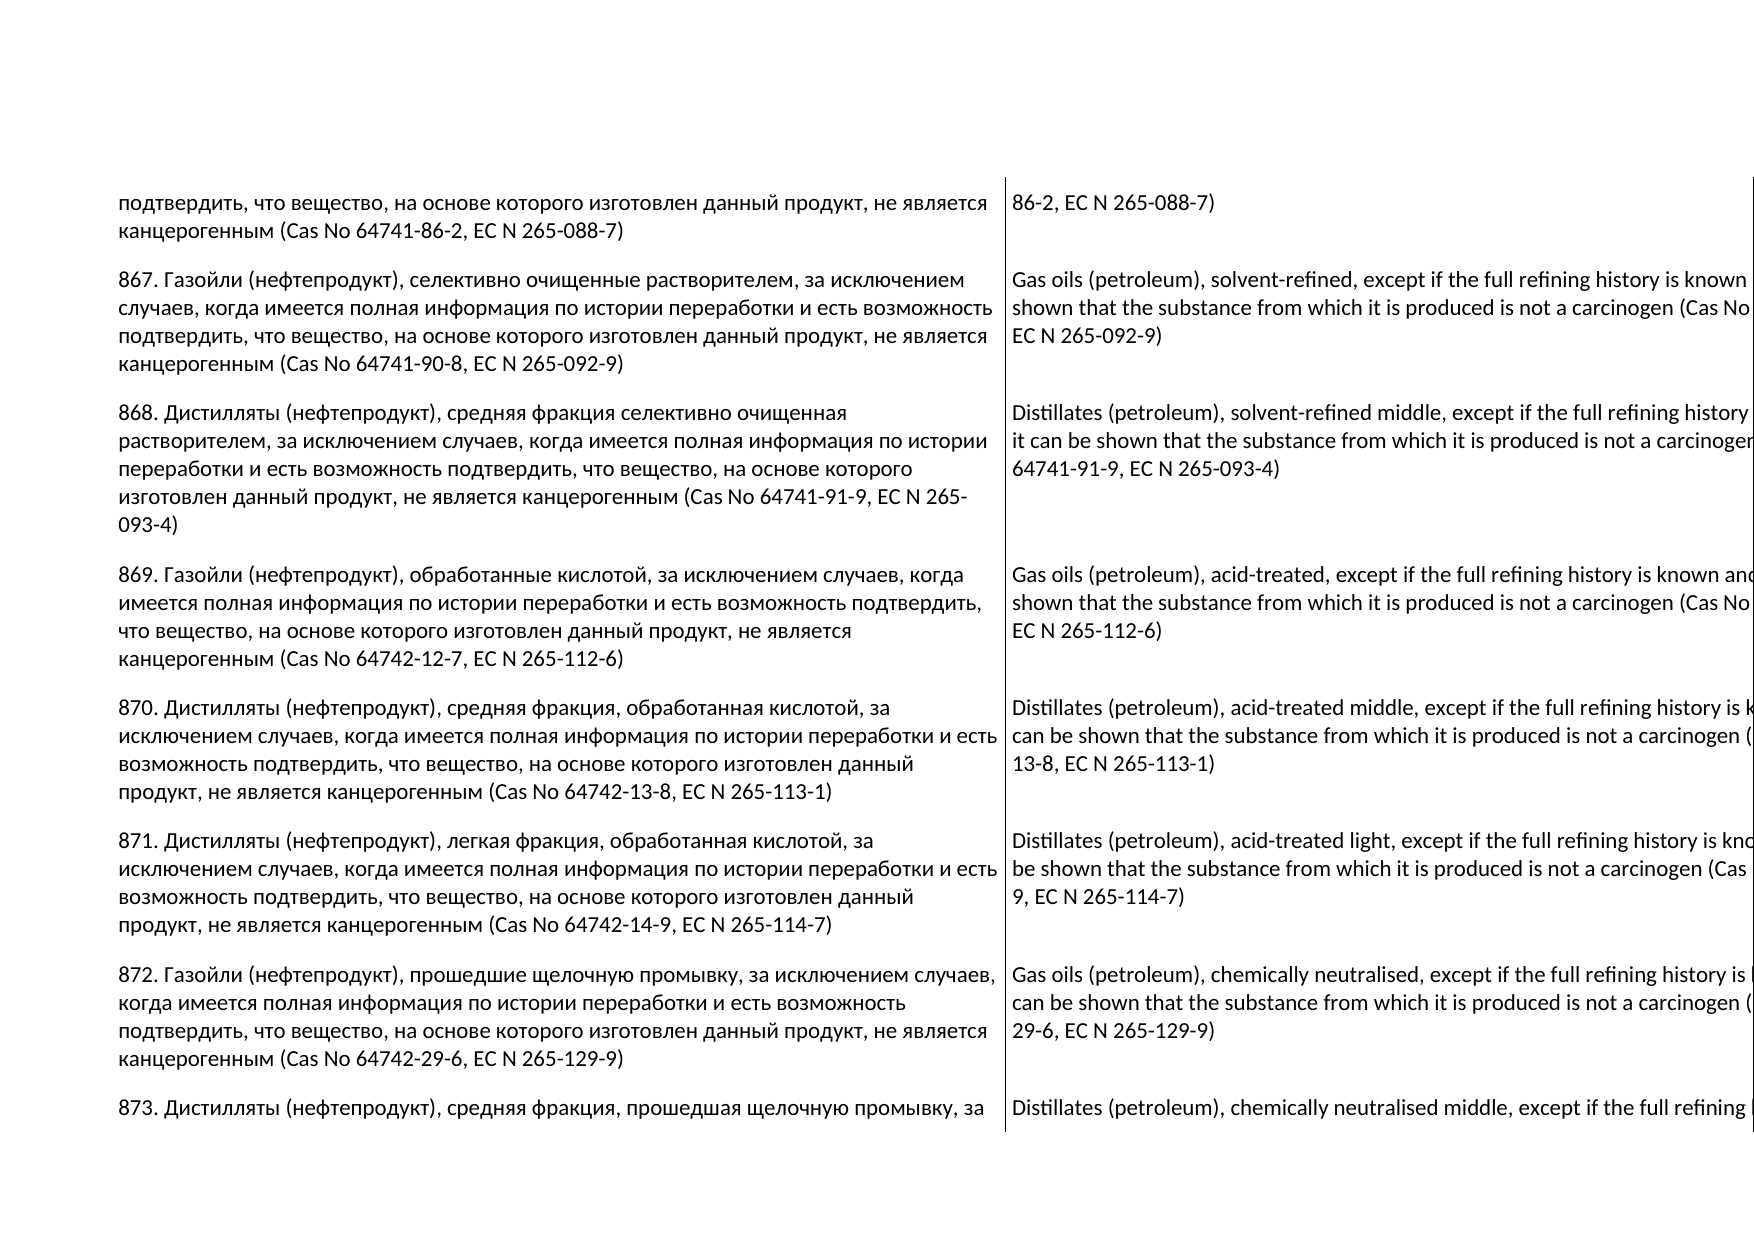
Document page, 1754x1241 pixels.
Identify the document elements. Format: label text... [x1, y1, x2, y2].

table_cell 872. Газойли (нефтепродукт), прошедшие щелочную промывку, за исключением случаев, когда имеется полная информация по истории переработки и есть возможность подтвердить, что вещество, на основе которого изготовлен данный продукт, не является канцерогенным (Cas No 64742-29-6, EC N 265-129-9) [112, 949, 1005, 1082]
table_cell Gas oils (petroleum), chemically neutralised, except if the full refining history is known and it can be shown that the substance from which it is produced is not a carcinogen (Cas No 64742-29-6, EC N 265-129-9) [1006, 949, 1753, 1082]
table_cell 869. Газойли (нефтепродукт), обработанные кислотой, за исключением случаев, когда имеется полная информация по истории переработки и есть возможность подтвердить, что вещество, на основе которого изготовлен данный продукт, не является канцерогенным (Cas No 64742-12-7, EC N 265-112-6) [112, 549, 1005, 682]
table_cell Distillates (petroleum), acid-treated light, except if the full refining history is known and it can be shown that the substance from which it is produced is not a carcinogen (Cas No 64742-14-9, EC N 265-114-7) [1006, 816, 1753, 949]
table_cell 871. Дистилляты (нефтепродукт), легкая фракция, обработанная кислотой, за исключением случаев, когда имеется полная информация по истории переработки и есть возможность подтвердить, что вещество, на основе которого изготовлен данный продукт, не является канцерогенным (Cas No 64742-14-9, EC N 265-114-7) [112, 816, 1005, 949]
table_cell Distillates (petroleum), solvent-refined middle, except if the full refining history is known and it can be shown that the substance from which it is produced is not a carcinogen (Cas No 64741-91-9, EC N 265-093-4) [1006, 388, 1753, 549]
table_cell Gas oils (petroleum), acid-treated, except if the full refining history is known and it can be shown that the substance from which it is produced is not a carcinogen (Cas No 64742-12-7, EC N 265-112-6) [1006, 549, 1753, 682]
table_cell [1006, 1083, 1753, 1132]
table_cell 867. Газойли (нефтепродукт), селективно очищенные растворителем, за исключением случаев, когда имеется полная информация по истории переработки и есть возможность подтвердить, что вещество, на основе которого изготовлен данный продукт, не является канцерогенным (Cas No 64741-90-8, EC N 265-092-9) [112, 255, 1005, 388]
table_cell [112, 1083, 1005, 1132]
table_cell 868. Дистилляты (нефтепродукт), средняя фракция селективно очищенная растворителем, за исключением случаев, когда имеется полная информация по истории переработки и есть возможность подтвердить, что вещество, на основе которого изготовлен данный продукт, не является канцерогенным (Cas No 64741-91-9, EC N 265-093-4) [112, 388, 1005, 549]
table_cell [112, 177, 1005, 254]
table_cell 870. Дистилляты (нефтепродукт), средняя фракция, обработанная кислотой, за исключением случаев, когда имеется полная информация по истории переработки и есть возможность подтвердить, что вещество, на основе которого изготовлен данный продукт, не является канцерогенным (Cas No 64742-13-8, EC N 265-113-1) [112, 683, 1005, 816]
table_cell Gas oils (petroleum), solvent-refined, except if the full refining history is known and it can be shown that the substance from which it is produced is not a carcinogen (Cas No 64741-90-8, EC N 265-092-9) [1006, 255, 1753, 388]
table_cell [1006, 177, 1753, 254]
table_cell Distillates (petroleum), acid-treated middle, except if the full refining history is known and it can be shown that the substance from which it is produced is not a carcinogen (Cas No 64742-13-8, EC N 265-113-1) [1006, 683, 1753, 816]
